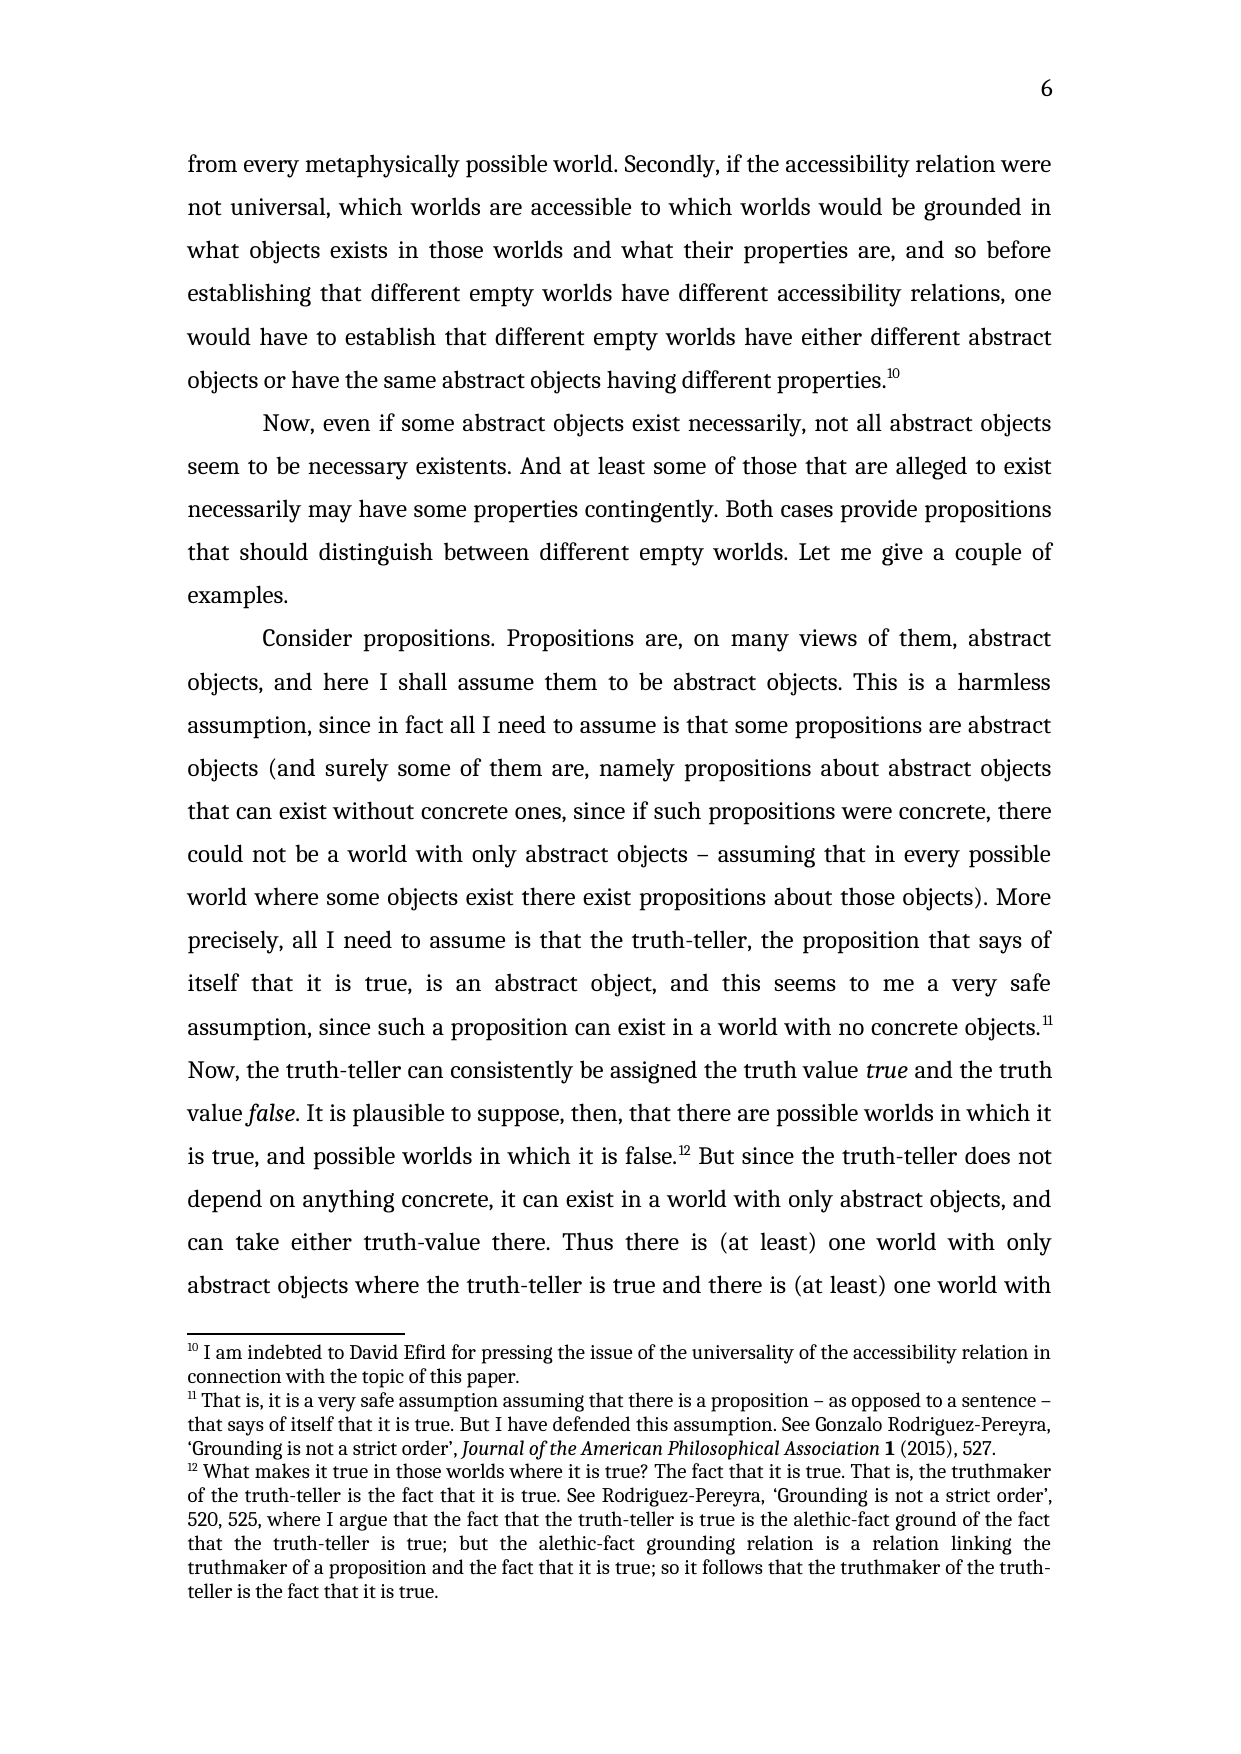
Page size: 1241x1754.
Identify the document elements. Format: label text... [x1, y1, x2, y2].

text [187, 150, 1053, 394]
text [187, 624, 1053, 1300]
text Now, even if some abstract objects exist necessarily, not all abstract objects seem to be necessary existents. And at least some of those that are alleged to exist necessarily may have some properties contingently. Both cases provide propositions that should distinguish between different empty worlds. Let me give a couple of examples. [187, 409, 1053, 610]
